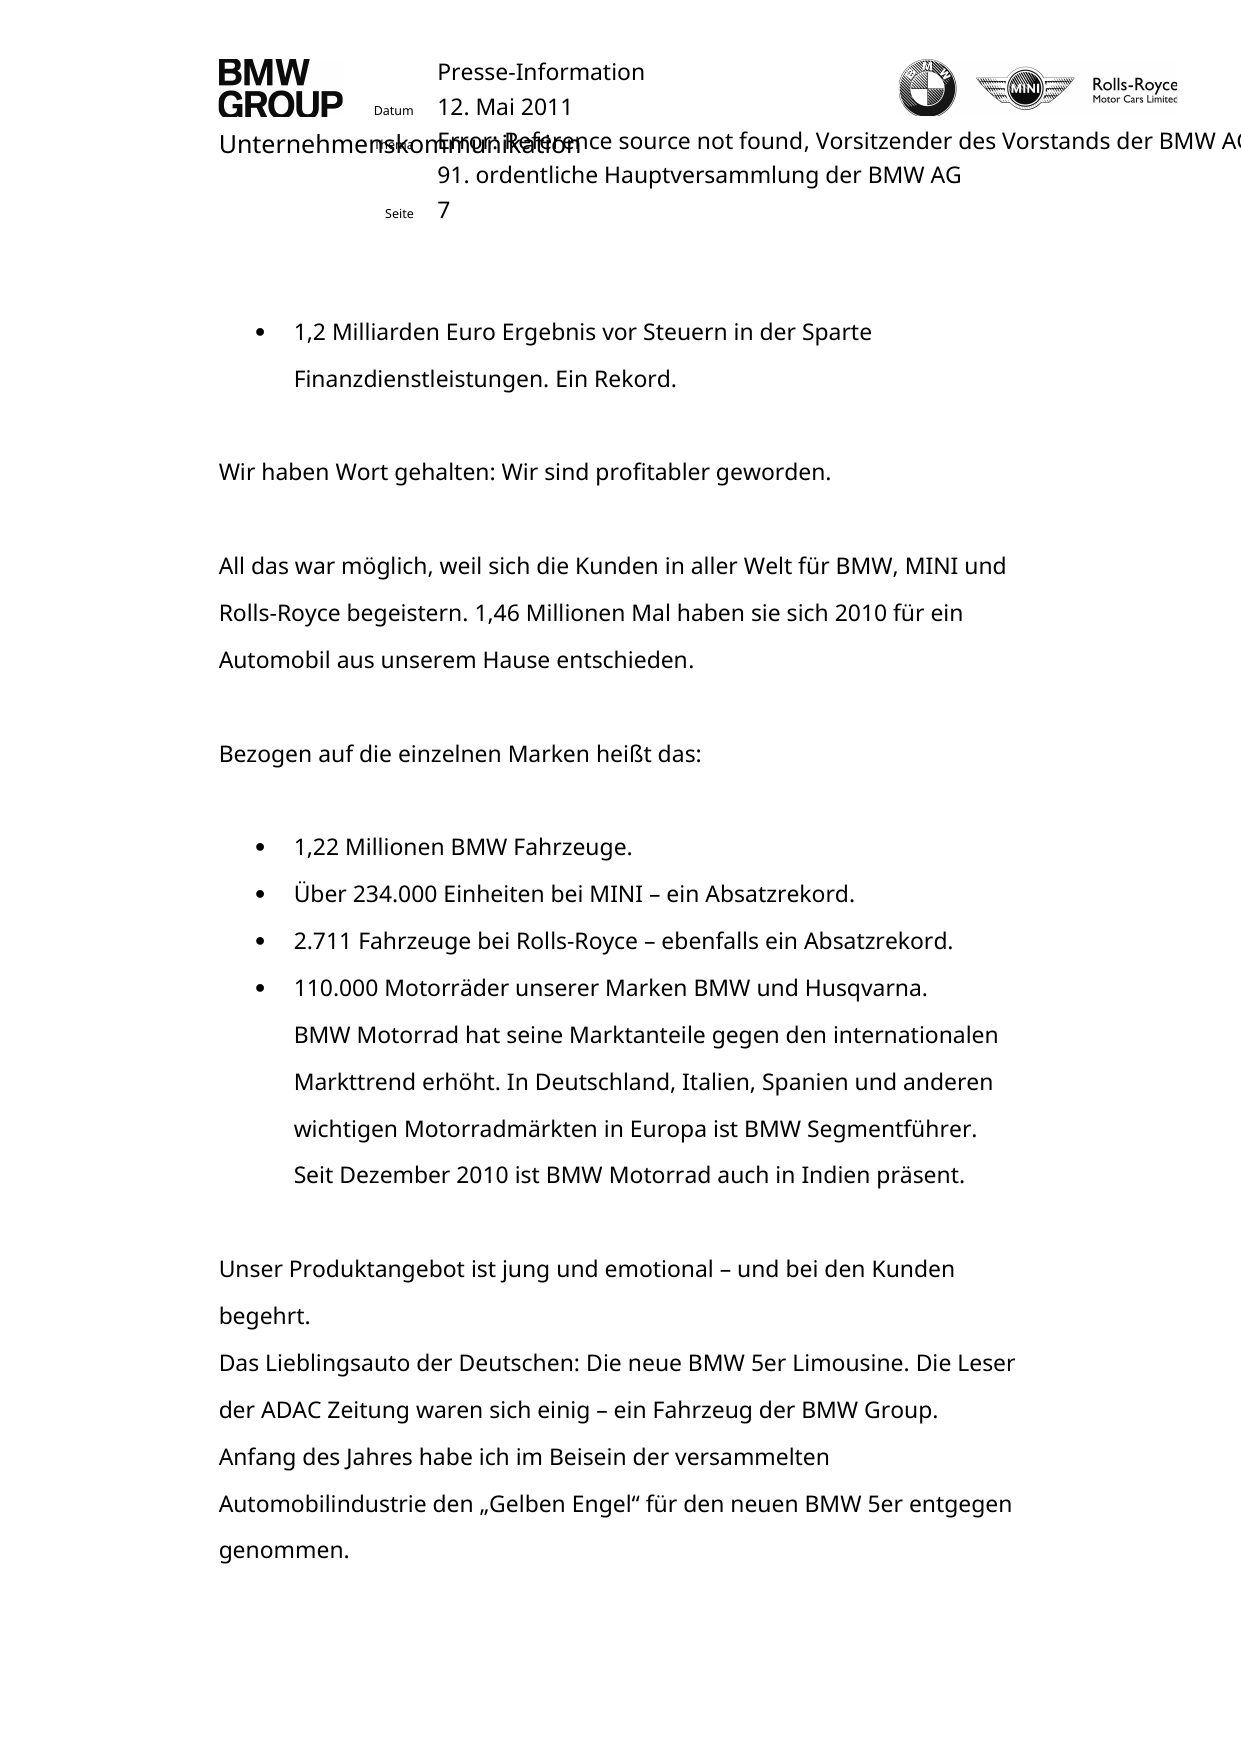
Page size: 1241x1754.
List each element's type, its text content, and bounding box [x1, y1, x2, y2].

list Über 234.000 Einheiten bei MINI – ein Absatzrekord. [256, 878, 1022, 909]
text Bezogen auf die einzelnen Marken heißt das: [218, 737, 1022, 816]
picture [898, 59, 1177, 116]
text Das Lieblingsauto der Deutschen: Die neue BMW 5er Limousine. Die Leser der ADAC Zeitung waren sich einig – ein Fahrzeug der BMW Group. Anfang des Jahres habe ich im Beisein der versammelten Automobilindustrie den „Gelben Engel“ für den neuen BMW 5er entgegen genommen. [218, 1347, 1022, 1566]
list 1,22 Millionen BMW Fahrzeuge. [256, 831, 1022, 862]
text Unser Produktangebot ist jung und emotional – und bei den Kunden begehrt. [218, 1253, 1022, 1331]
list 110.000 Motorräder unserer Marken BMW und Husqvarna. BMW Motorrad hat seine Marktanteile gegen den internationalen Markttrend erhöht. In Deutschland, Italien, Spanien und anderen wichtigen Motorradmärkten in Europa ist BMW Segmentführer. Seit Dezember 2010 ist BMW Motorrad auch in Indien präsent. [256, 972, 1022, 1191]
picture [218, 59, 343, 116]
list 1,2 Milliarden Euro Ergebnis vor Steuern in der Sparte Finanzdienstleistungen. Ein Rekord. [256, 316, 1022, 394]
list 2.711 Fahrzeuge bei Rolls-Royce – ebenfalls ein Absatzrekord. [256, 925, 1022, 956]
text All das war möglich, weil sich die Kunden in aller Welt für BMW, MINI und Rolls-Royce begeistern. 1,46 Millionen Mal haben sie sich 2010 für ein Automobil aus unserem Hause entschieden. [218, 550, 1022, 675]
text Wir haben Wort gehalten: Wir sind profitabler geworden. [218, 456, 1022, 487]
